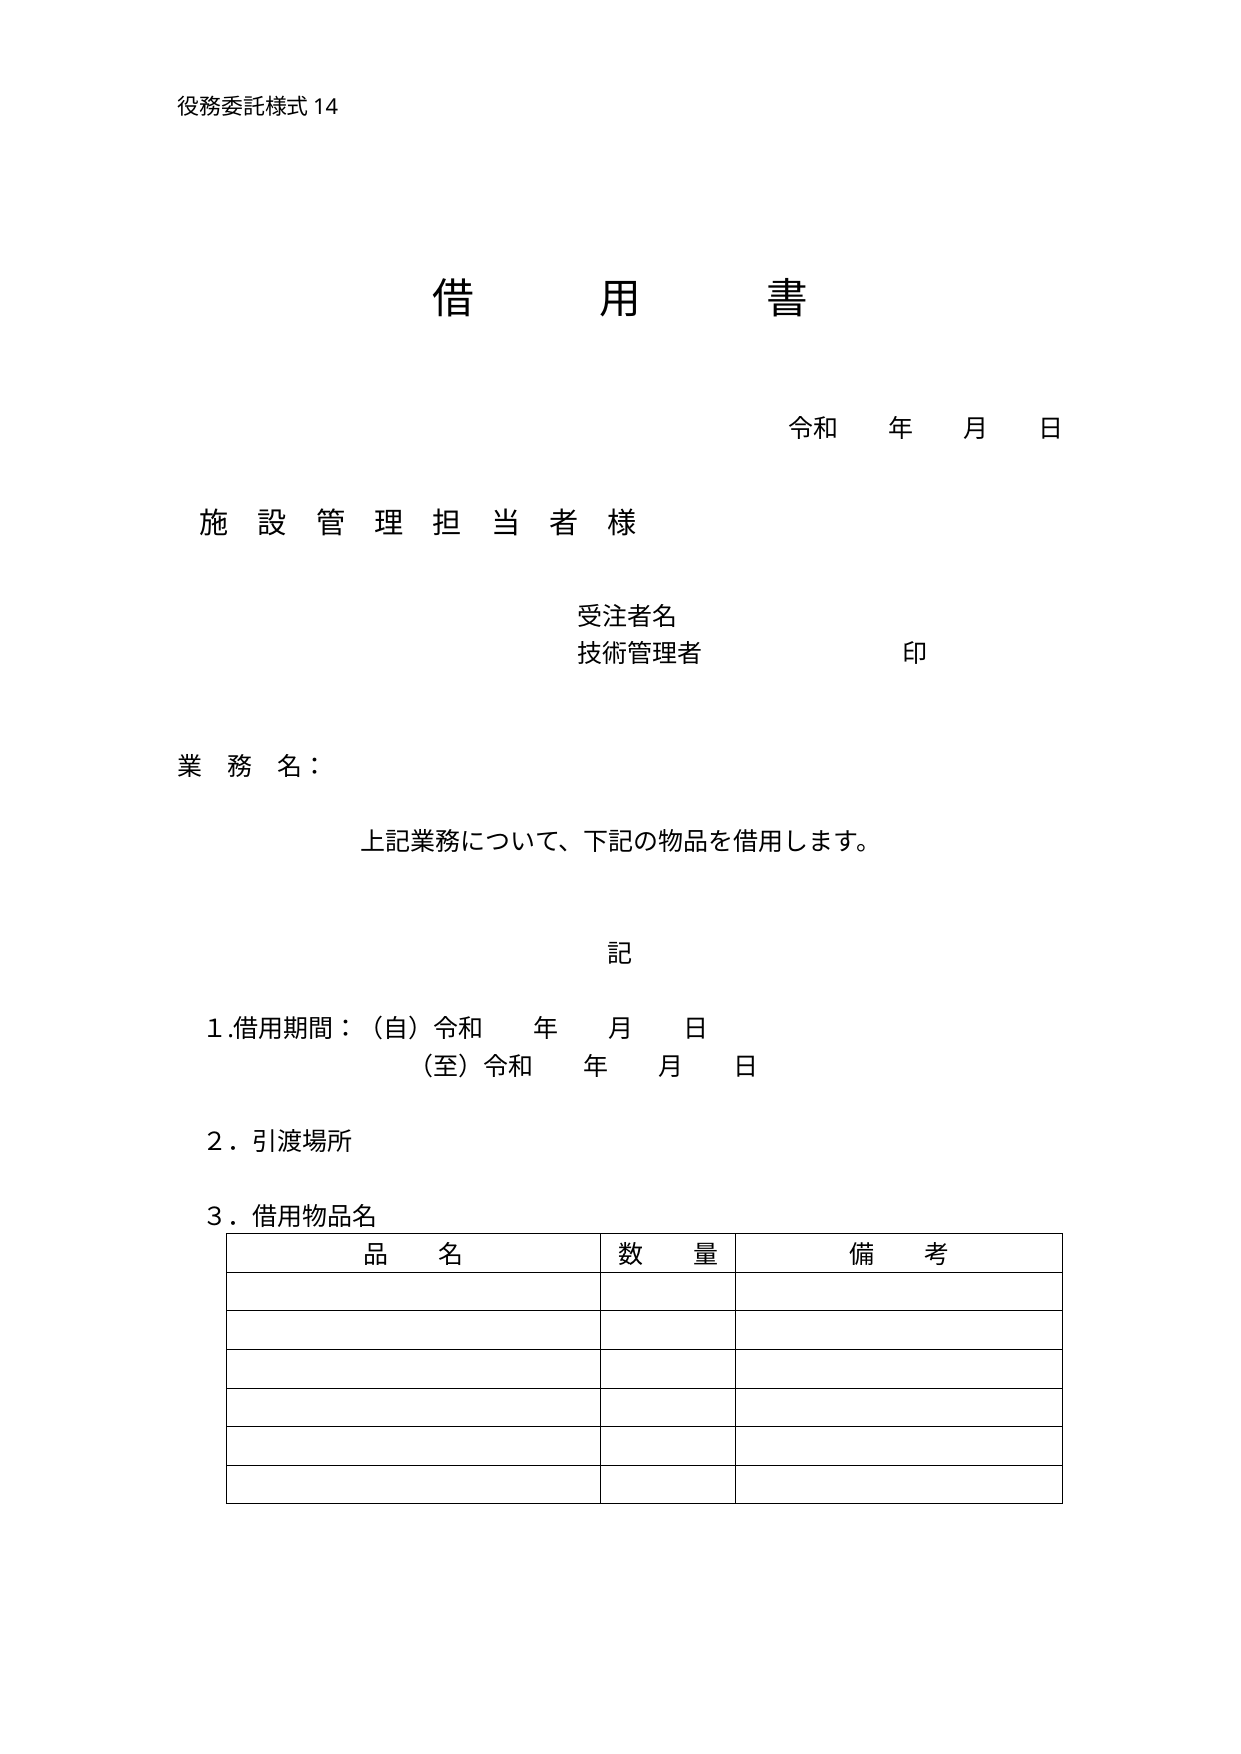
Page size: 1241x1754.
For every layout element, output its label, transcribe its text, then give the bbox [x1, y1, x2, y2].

text 技術管理者 印 [177, 633, 1063, 671]
table_cell [601, 1466, 735, 1503]
table_header 備 考 [736, 1234, 1062, 1272]
table_cell [601, 1350, 735, 1387]
text 受注者名 [490, 596, 1063, 633]
table_cell [227, 1466, 600, 1503]
table_cell [227, 1273, 600, 1310]
table_cell [601, 1311, 735, 1349]
table_cell [736, 1466, 1062, 1503]
text １.借用期間：（自）令和 年 月 日 [202, 1008, 1063, 1046]
table_cell [736, 1427, 1062, 1464]
table_cell [736, 1350, 1062, 1387]
text 記 [177, 933, 1063, 971]
table_cell [227, 1427, 600, 1464]
table_cell [227, 1389, 600, 1426]
text 令和 年 月 日 [177, 408, 1063, 446]
table_cell [736, 1311, 1062, 1349]
table_cell [601, 1389, 735, 1426]
table_cell [601, 1427, 735, 1464]
text 上記業務について、下記の物品を借用します。 [178, 821, 1063, 858]
table_cell [227, 1311, 600, 1349]
text ３．借用物品名 [202, 1196, 1063, 1233]
table_cell [736, 1389, 1062, 1426]
table_cell [736, 1273, 1062, 1310]
text 借 用 書 [177, 258, 1063, 333]
text 施 設 管 理 担 当 者 様 [199, 483, 1063, 558]
table_cell [227, 1350, 600, 1387]
table_cell [601, 1273, 735, 1310]
table_header 品 名 [227, 1234, 600, 1272]
text （至）令和 年 月 日 [177, 1046, 1063, 1083]
text ２．引渡場所 [202, 1121, 1063, 1158]
text 業 務 名： [177, 746, 1063, 783]
table_header 数 量 [601, 1234, 735, 1272]
